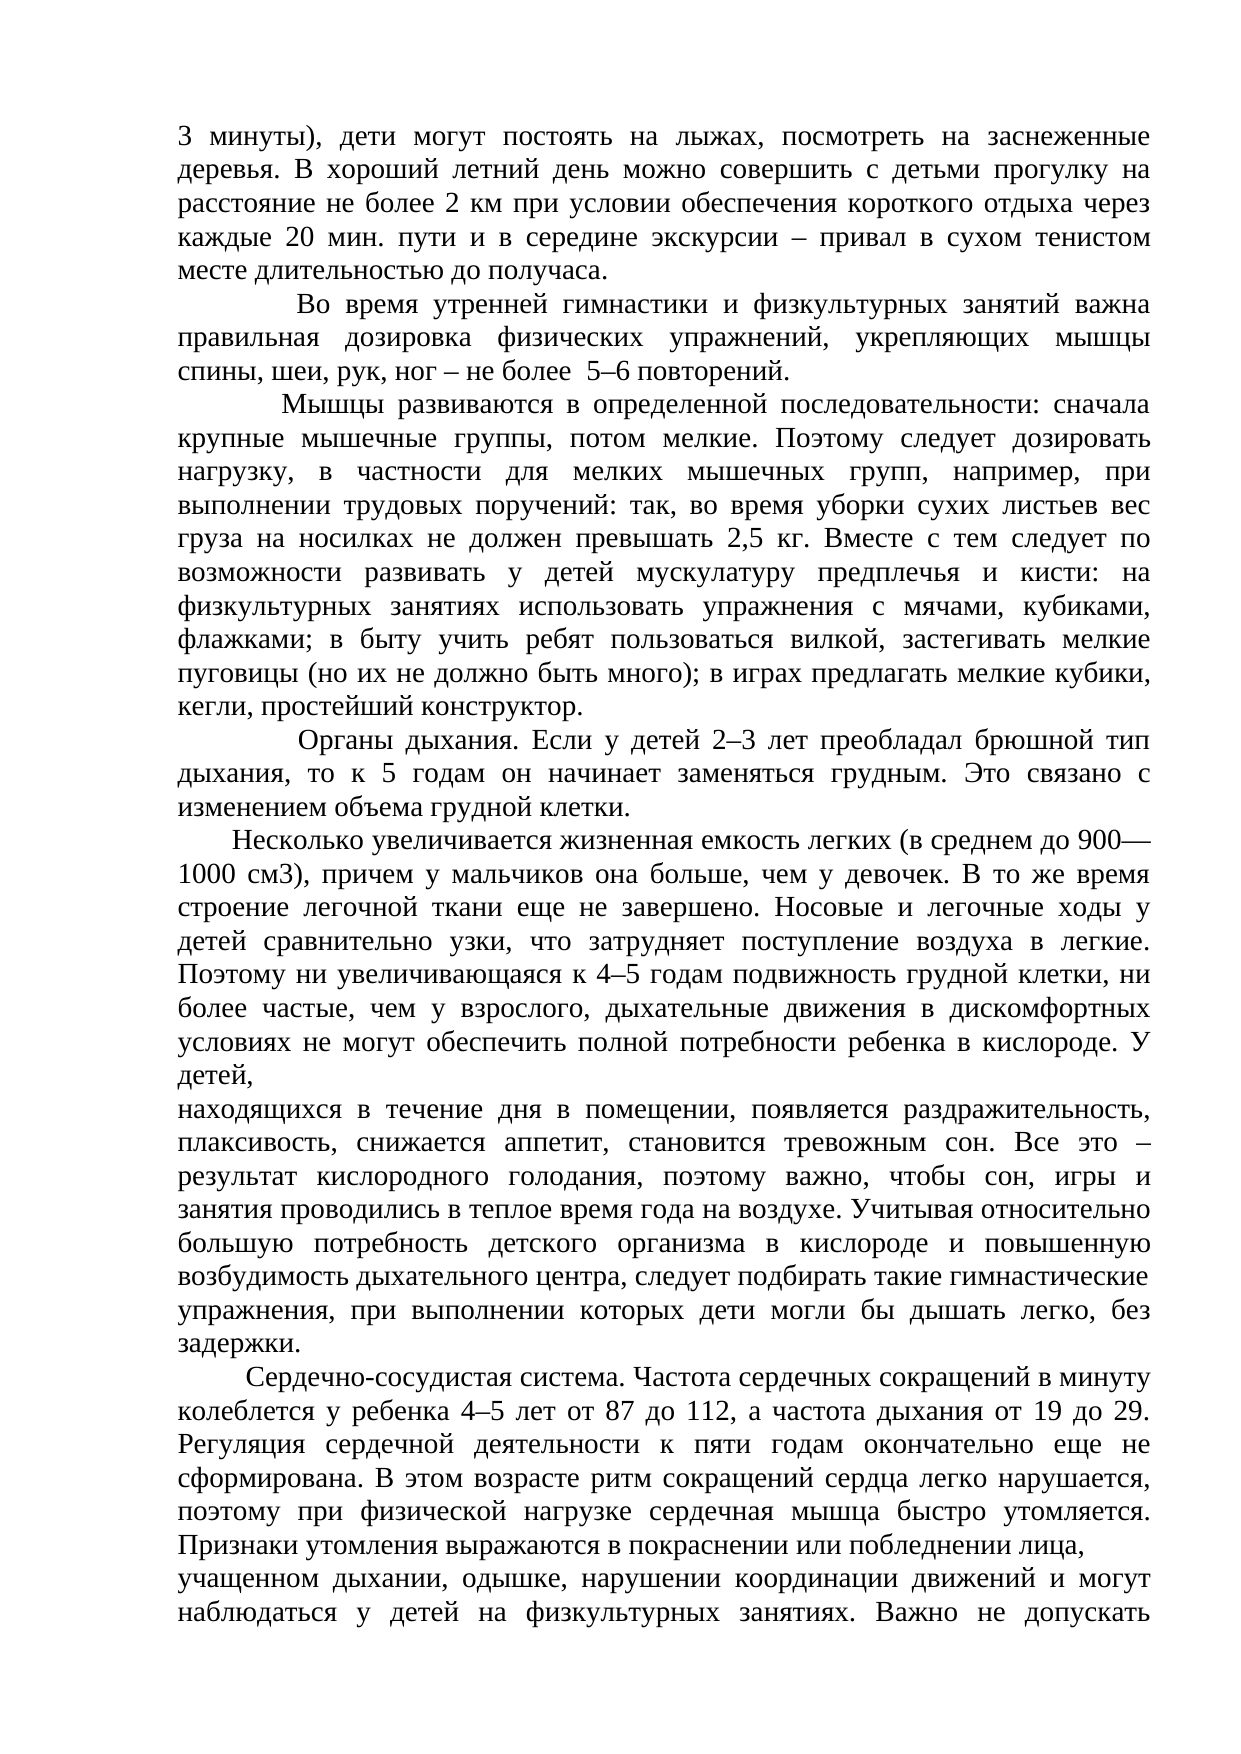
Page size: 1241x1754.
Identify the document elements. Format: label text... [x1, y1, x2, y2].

text Во время утренней гимнастики и физкультурных занятий важна правильная дозировка физических упражнений, укрепляющих мышцы спины, шеи, рук, ног – не более 5–6 повторений. [177, 286, 1152, 386]
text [177, 1560, 1152, 1627]
text Мышцы развиваются в определенной последовательности: сначала крупные мышечные группы, потом мелкие. Поэтому следует дозировать нагрузку, в частности для мелких мышечных групп, например, при выполнении трудовых поручений: так, во время уборки сухих листьев вес груза на носилках не должен превышать 2,5 кг. Вместе с тем следует по возможности развивать у детей мускулатуру предплечья и кисти: на физкультурных занятиях использовать упражнения с мячами, кубиками, флажками; в быту учить ребят пользоваться вилкой, застегивать мелкие пуговицы (но их не должно быть много); в играх предлагать мелкие кубики, кегли, простейший конструктор. [177, 386, 1152, 722]
text Сердечно-сосудистая система. Частота сердечных сокращений в минуту колеблется у ребенка 4–5 лет от 87 до 112, а частота дыхания от 19 до 29. Регуляция сердечной деятельности к пяти годам окончательно еще не сформирована. В этом возрасте ритм сокращений сердца легко нарушается, поэтому при физической нагрузке сердечная мышца быстро утомляется. Признаки утомления выражаются в покраснении или побледнении лица, [177, 1359, 1152, 1560]
text Несколько увеличивается жизненная емкость легких (в среднем до 900—1000 см3), причем у мальчиков она больше, чем у девочек. В то же время строение легочной ткани еще не завершено. Носовые и легочные ходы у детей сравнительно узки, что затрудняет поступление воздуха в легкие. Поэтому ни увеличивающаяся к 4–5 годам подвижность грудной клетки, ни более частые, чем у взрослого, дыхательные движения в дискомфортных условиях не могут обеспечить полной потребности ребенка в кислороде. У детей, [177, 822, 1152, 1091]
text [177, 118, 1152, 286]
text находящихся в течение дня в помещении, появляется раздражительность, плаксивость, снижается аппетит, становится тревожным сон. Все это – результат кислородного голодания, поэтому важно, чтобы сон, игры и занятия проводились в теплое время года на воздухе. Учитывая относительно большую потребность детского организма в кислороде и повышенную возбудимость дыхательного центра, следует подбирать такие гимнастические [177, 1091, 1152, 1292]
text упражнения, при выполнении которых дети могли бы дышать легко, без задержки. [177, 1292, 1152, 1359]
text Органы дыхания. Если у детей 2–3 лет преобладал брюшной тип дыхания, то к 5 годам он начинает заменяться грудным. Это связано с изменением объема грудной клетки. [177, 722, 1152, 822]
